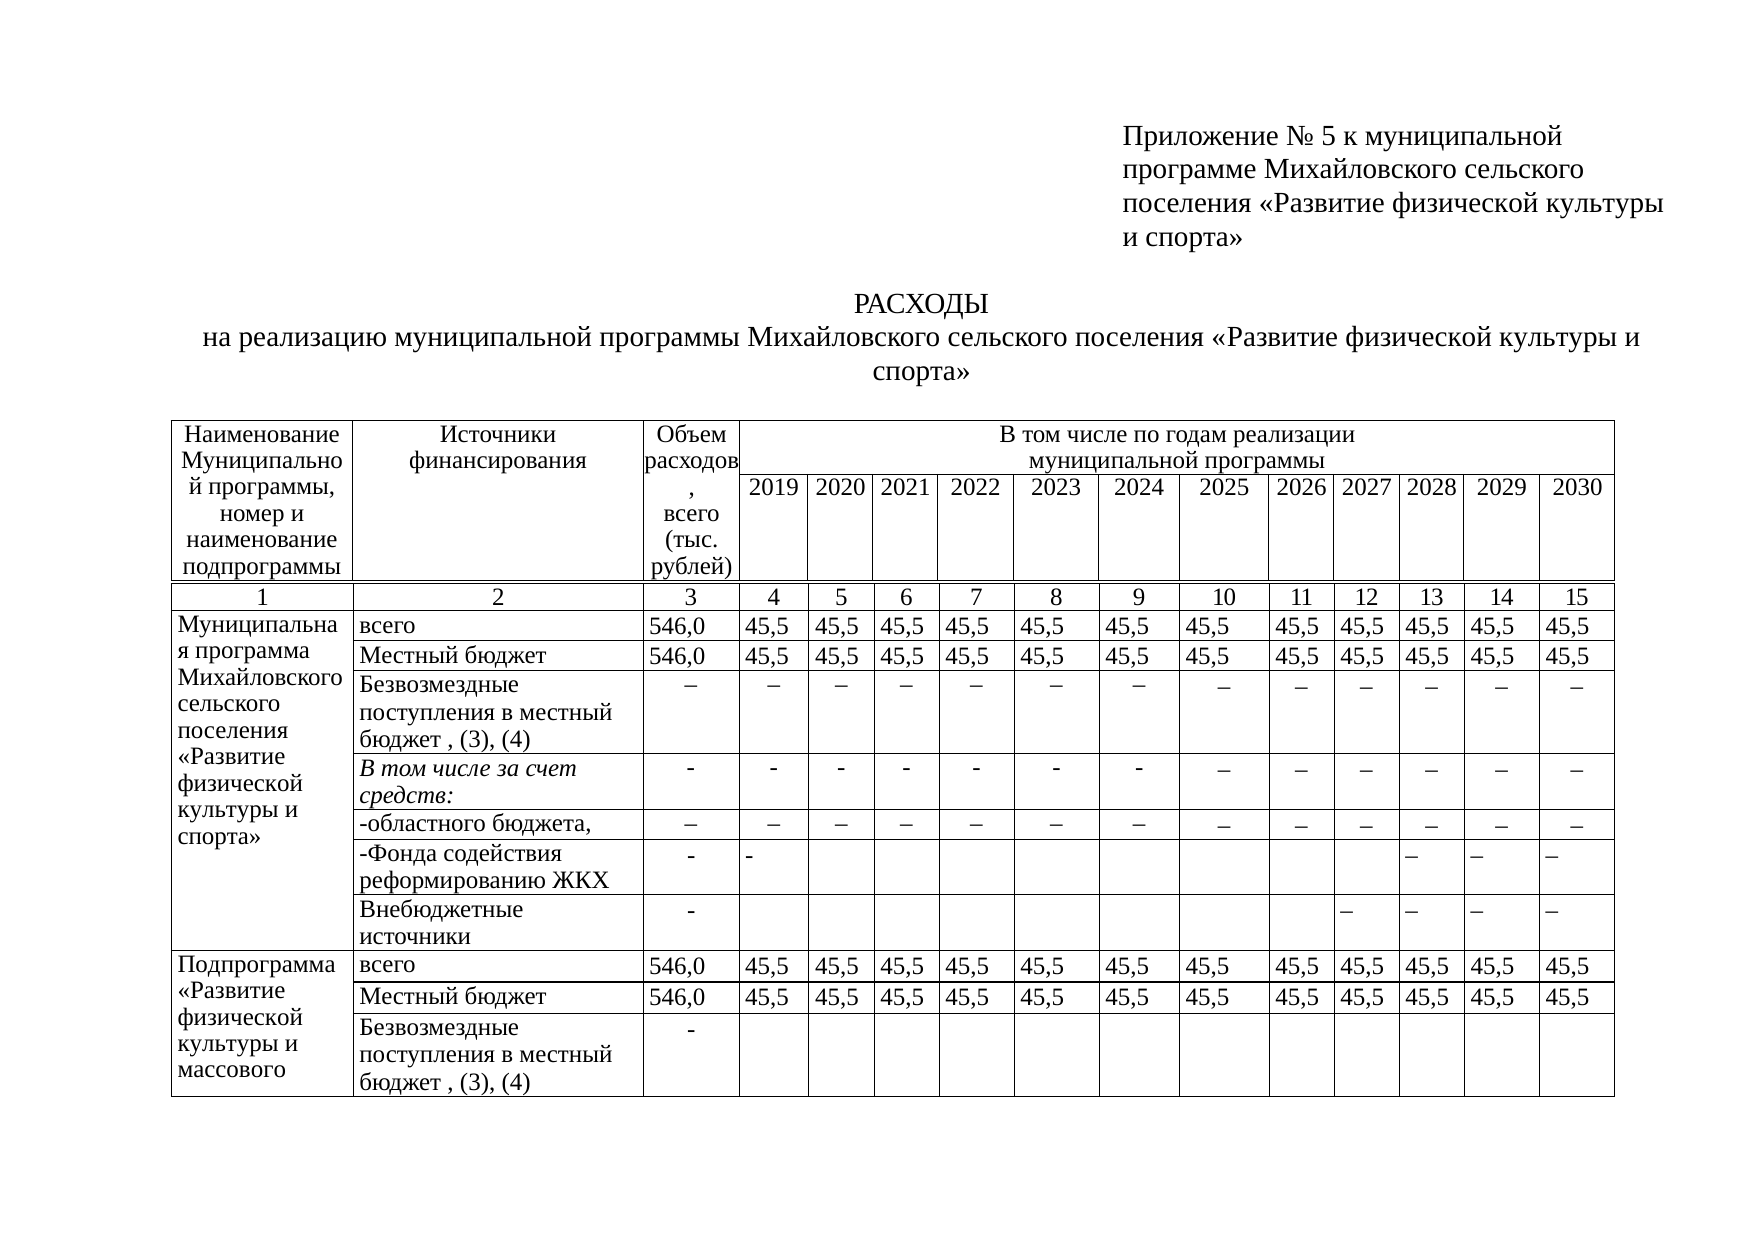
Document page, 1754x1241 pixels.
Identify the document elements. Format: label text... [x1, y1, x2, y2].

table_cell [1400, 1014, 1464, 1096]
table_cell -областного бюджета, [354, 810, 643, 839]
table_header 7 [940, 584, 1014, 610]
table_cell 2020 [808, 475, 872, 579]
table_header 14 [1465, 584, 1539, 610]
table_cell – [1400, 840, 1464, 894]
table_header 1 [172, 584, 353, 610]
table_cell 45,5 [875, 611, 939, 640]
table_cell Безвозмездные поступления в местный бюджет , (3), (4) [354, 1014, 643, 1096]
table_cell 45,5 [1335, 951, 1399, 981]
table_cell [1100, 895, 1179, 950]
table_cell Внебюджетные источники [354, 895, 643, 950]
table_cell – [1465, 754, 1539, 809]
table_cell 45,5 [1335, 611, 1399, 640]
text на реализацию муниципальной программы Михайловского сельского поселения «Развитие физической культуры и спорта» [177, 319, 1665, 386]
table_cell [1015, 1014, 1099, 1096]
table_cell - [1015, 754, 1099, 809]
table_cell 45,5 [1335, 641, 1399, 670]
table_cell 45,5 [1465, 951, 1539, 981]
table_cell 45,5 [1015, 641, 1099, 670]
table_cell 45,5 [1270, 983, 1334, 1013]
table_cell - [644, 754, 739, 809]
table_cell – [740, 810, 808, 839]
table_cell [740, 1014, 808, 1096]
table_cell – [1180, 810, 1269, 839]
table_header 6 [875, 584, 939, 610]
table_cell 45,5 [1100, 951, 1179, 981]
table_cell – [809, 671, 874, 753]
table_cell - [809, 754, 874, 809]
table_cell 45,5 [1540, 641, 1614, 670]
table_cell 546,0 [644, 641, 739, 670]
table_cell [1100, 840, 1179, 894]
table_header 8 [1015, 584, 1099, 610]
table_cell Безвозмездные поступления в местный бюджет , (3), (4) [354, 671, 643, 753]
table_cell 45,5 [875, 951, 939, 981]
table_cell – [1400, 754, 1464, 809]
table_cell 45,5 [1270, 641, 1334, 670]
table_cell 2027 [1334, 475, 1399, 579]
table_cell 45,5 [1180, 611, 1269, 640]
table_header 3 [644, 584, 739, 610]
table_cell – [1270, 671, 1334, 753]
table_cell [1015, 840, 1099, 894]
table_cell 45,5 [1465, 641, 1539, 670]
table_cell Муниципальная программа Михайловского сельского поселения «Развитие физической культуры и спорта» [172, 611, 353, 950]
table_header 11 [1270, 584, 1334, 610]
table_cell Подпрограмма «Развитие физической культуры и массового спорта» [172, 951, 353, 1096]
table_cell 45,5 [1400, 983, 1464, 1013]
table_cell Местный бюджет [354, 641, 643, 670]
table_cell 45,5 [1100, 641, 1179, 670]
table_header 13 [1400, 584, 1464, 610]
table_cell 2030 [1540, 475, 1614, 579]
table_cell [1540, 1014, 1614, 1096]
table_cell – [875, 671, 939, 753]
table_header 12 [1335, 584, 1399, 610]
table_cell 45,5 [1180, 951, 1269, 981]
table_cell – [1335, 754, 1399, 809]
table_cell 45,5 [740, 611, 808, 640]
table_cell 45,5 [1180, 641, 1269, 670]
table_cell – [1015, 810, 1099, 839]
table_cell – [1465, 895, 1539, 950]
table_cell 45,5 [1400, 951, 1464, 981]
table_cell 45,5 [1400, 641, 1464, 670]
table_cell [1100, 1014, 1179, 1096]
table_cell всего [354, 611, 643, 640]
table_cell 2023 [1014, 475, 1098, 579]
table_cell 45,5 [1540, 951, 1614, 981]
table_cell 45,5 [1400, 611, 1464, 640]
table_header В том числе по годам реализации муниципальной программы [740, 421, 1614, 474]
table_cell - [644, 840, 739, 894]
table_cell 45,5 [740, 983, 808, 1013]
table_header Источники финансирования [353, 421, 643, 579]
table_cell 45,5 [809, 983, 874, 1013]
table_header 9 [1100, 584, 1179, 610]
table_cell 2024 [1099, 475, 1179, 579]
table_cell 45,5 [1335, 983, 1399, 1013]
table_cell 2028 [1400, 475, 1463, 579]
table_cell [875, 840, 939, 894]
table_cell 45,5 [1015, 951, 1099, 981]
table_cell – [1465, 840, 1539, 894]
table_cell [940, 895, 1014, 950]
table_cell [1015, 895, 1099, 950]
table_cell всего [354, 951, 643, 981]
table_cell 546,0 [644, 611, 739, 640]
table_cell [1335, 1014, 1399, 1096]
table_cell 45,5 [875, 641, 939, 670]
table_cell – [1400, 895, 1464, 950]
table_cell [1180, 840, 1269, 894]
table_header 2 [354, 584, 643, 610]
table_cell – [1540, 810, 1614, 839]
table_cell – [940, 810, 1014, 839]
table_cell 45,5 [1540, 611, 1614, 640]
table_cell [809, 840, 874, 894]
table_cell - [1100, 754, 1179, 809]
table_cell - [875, 754, 939, 809]
table_cell 45,5 [940, 641, 1014, 670]
table_cell 2029 [1464, 475, 1539, 579]
table_cell – [1180, 754, 1269, 809]
table_cell 45,5 [809, 951, 874, 981]
table_cell 45,5 [1100, 983, 1179, 1013]
table_cell – [1015, 671, 1099, 753]
table_cell 45,5 [740, 951, 808, 981]
table_cell - [740, 840, 808, 894]
table_cell [1270, 895, 1334, 950]
table_cell - [644, 1014, 739, 1096]
table_cell [1465, 1014, 1539, 1096]
table_cell - [940, 754, 1014, 809]
table_cell [1180, 1014, 1269, 1096]
table_cell [1270, 1014, 1334, 1096]
table_cell 45,5 [940, 983, 1014, 1013]
table_cell 45,5 [809, 611, 874, 640]
table_header Объем расходов, всего (тыс. рублей) [644, 421, 739, 579]
table_cell [740, 895, 808, 950]
table_cell – [940, 671, 1014, 753]
table_cell 2021 [873, 475, 937, 579]
table_cell -Фонда содействия реформированию ЖКХ [354, 840, 643, 894]
table_cell – [1270, 810, 1334, 839]
table_cell – [809, 810, 874, 839]
table_cell 45,5 [1015, 983, 1099, 1013]
table_cell – [875, 810, 939, 839]
text Приложение № 5 к муниципальной программе Михайловского сельского поселения «Развитие физической культуры и спорта» [1122, 118, 1665, 252]
table_cell – [1465, 671, 1539, 753]
table_cell 546,0 [644, 951, 739, 981]
table_cell – [1540, 754, 1614, 809]
table_cell – [1270, 754, 1334, 809]
table_cell – [1335, 671, 1399, 753]
table_cell - [740, 754, 808, 809]
table_header Наименование Муниципальной программы, номер и наименование подпрограммы [172, 421, 352, 579]
table_cell [1180, 895, 1269, 950]
table_cell – [1400, 671, 1464, 753]
table_cell 45,5 [1465, 611, 1539, 640]
table_cell – [1465, 810, 1539, 839]
table_cell – [644, 671, 739, 753]
table_cell – [1400, 810, 1464, 839]
table_cell – [1335, 895, 1399, 950]
table_cell [1270, 840, 1334, 894]
table_cell 45,5 [1015, 611, 1099, 640]
table_cell – [1540, 671, 1614, 753]
table_cell В том числе за счет средств: [354, 754, 643, 809]
table_cell 2026 [1269, 475, 1333, 579]
table_cell 2022 [938, 475, 1013, 579]
table_cell 45,5 [1540, 983, 1614, 1013]
table_cell – [1540, 840, 1614, 894]
table_cell 45,5 [740, 641, 808, 670]
table_cell [1335, 840, 1399, 894]
table_cell – [1335, 810, 1399, 839]
text РАСХОДЫ [177, 286, 1665, 319]
table_cell 45,5 [1180, 983, 1269, 1013]
table_cell [809, 1014, 874, 1096]
table_cell 45,5 [809, 641, 874, 670]
table_cell [875, 1014, 939, 1096]
table_cell 45,5 [875, 983, 939, 1013]
table_header 15 [1540, 584, 1614, 610]
table_cell 45,5 [940, 611, 1014, 640]
table_cell – [740, 671, 808, 753]
table_cell – [1100, 671, 1179, 753]
table_cell [809, 895, 874, 950]
table_header 4 [740, 584, 808, 610]
table_cell 45,5 [1270, 611, 1334, 640]
table_cell 2025 [1180, 475, 1268, 579]
table_cell 45,5 [1270, 951, 1334, 981]
table_cell [940, 840, 1014, 894]
table_cell 45,5 [1465, 983, 1539, 1013]
table_cell - [644, 895, 739, 950]
table_cell 546,0 [644, 983, 739, 1013]
table_cell 2019 [740, 475, 807, 579]
table_cell – [1540, 895, 1614, 950]
table_header 10 [1180, 584, 1269, 610]
table_header 5 [809, 584, 874, 610]
table_cell 45,5 [1100, 611, 1179, 640]
table_cell Местный бюджет [354, 983, 643, 1013]
table_cell 45,5 [940, 951, 1014, 981]
table_cell – [1180, 671, 1269, 753]
table_cell [875, 895, 939, 950]
table_cell [940, 1014, 1014, 1096]
table_cell – [1100, 810, 1179, 839]
table_cell – [644, 810, 739, 839]
